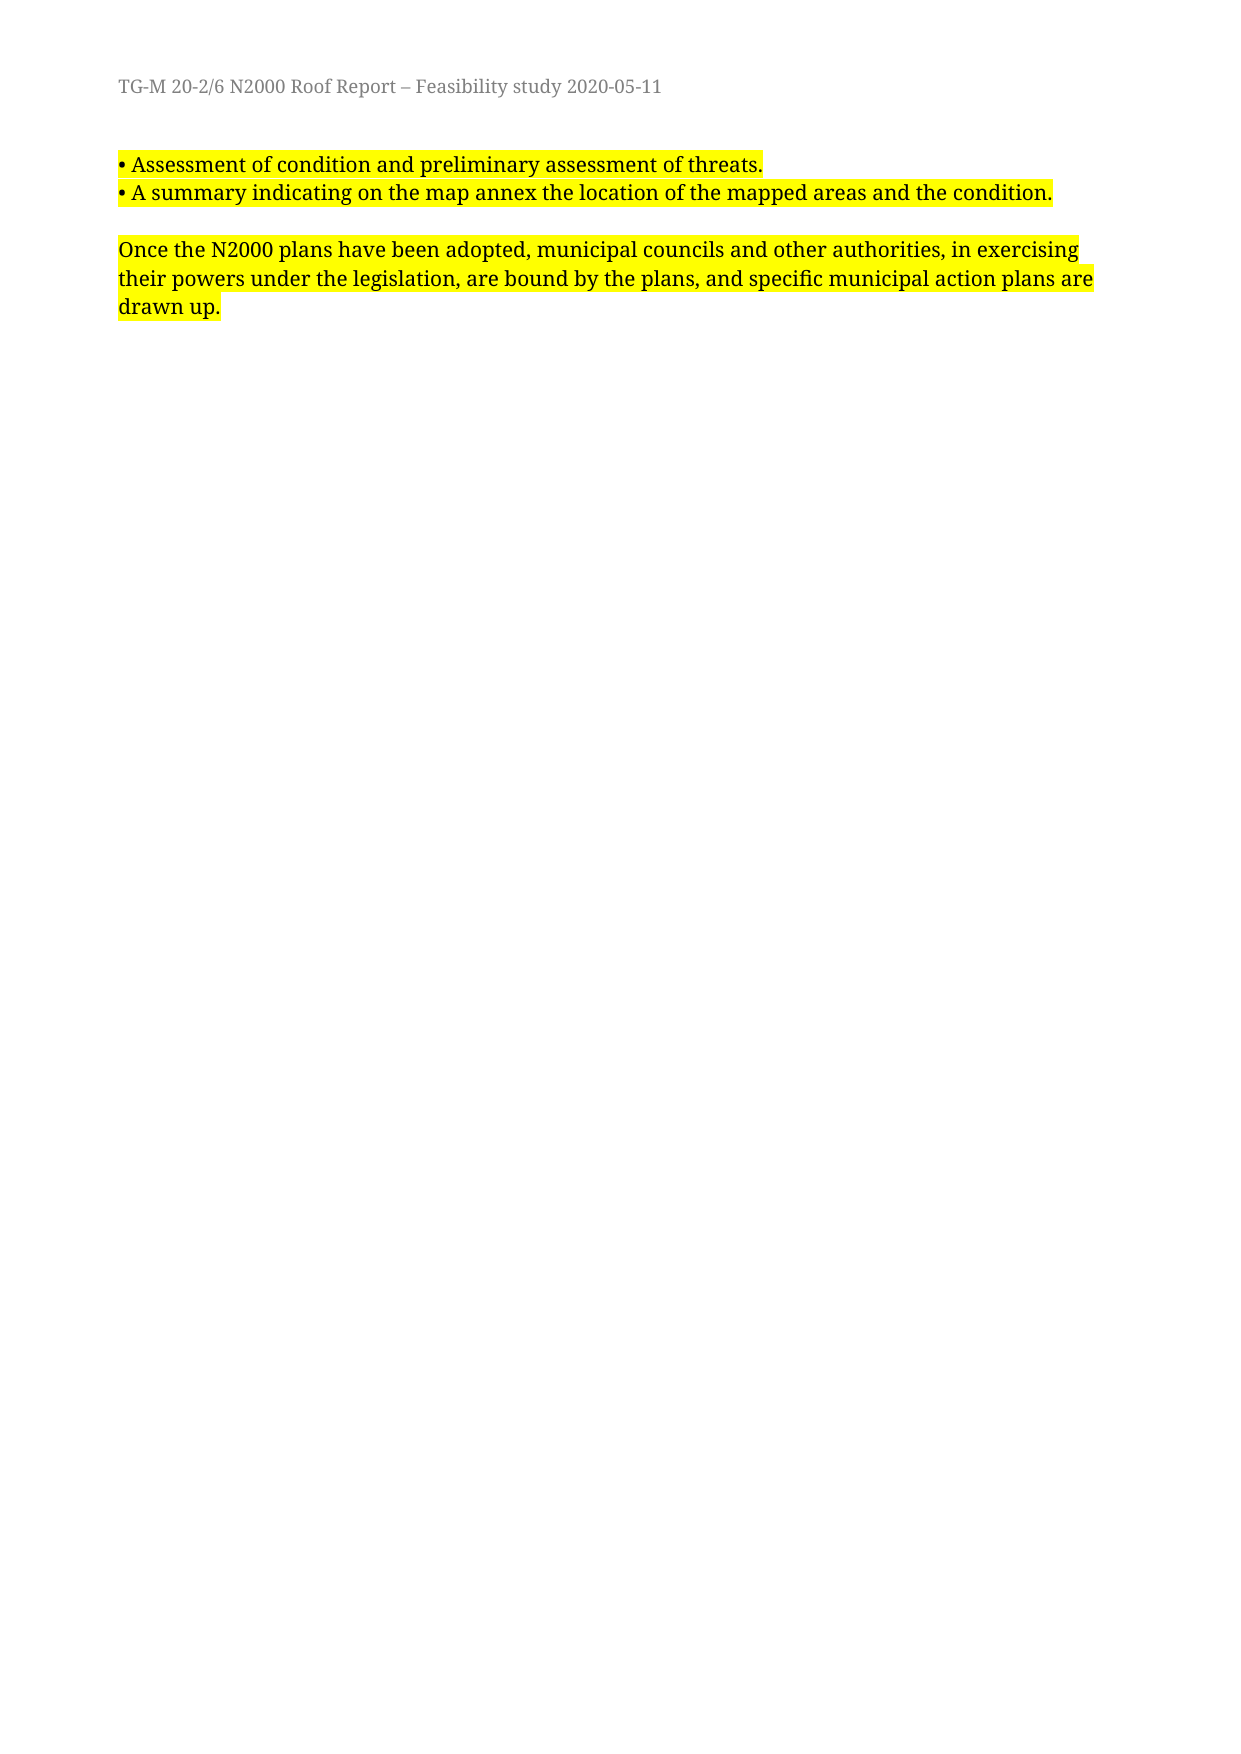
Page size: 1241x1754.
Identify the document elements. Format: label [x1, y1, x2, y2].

text [118, 150, 1122, 321]
